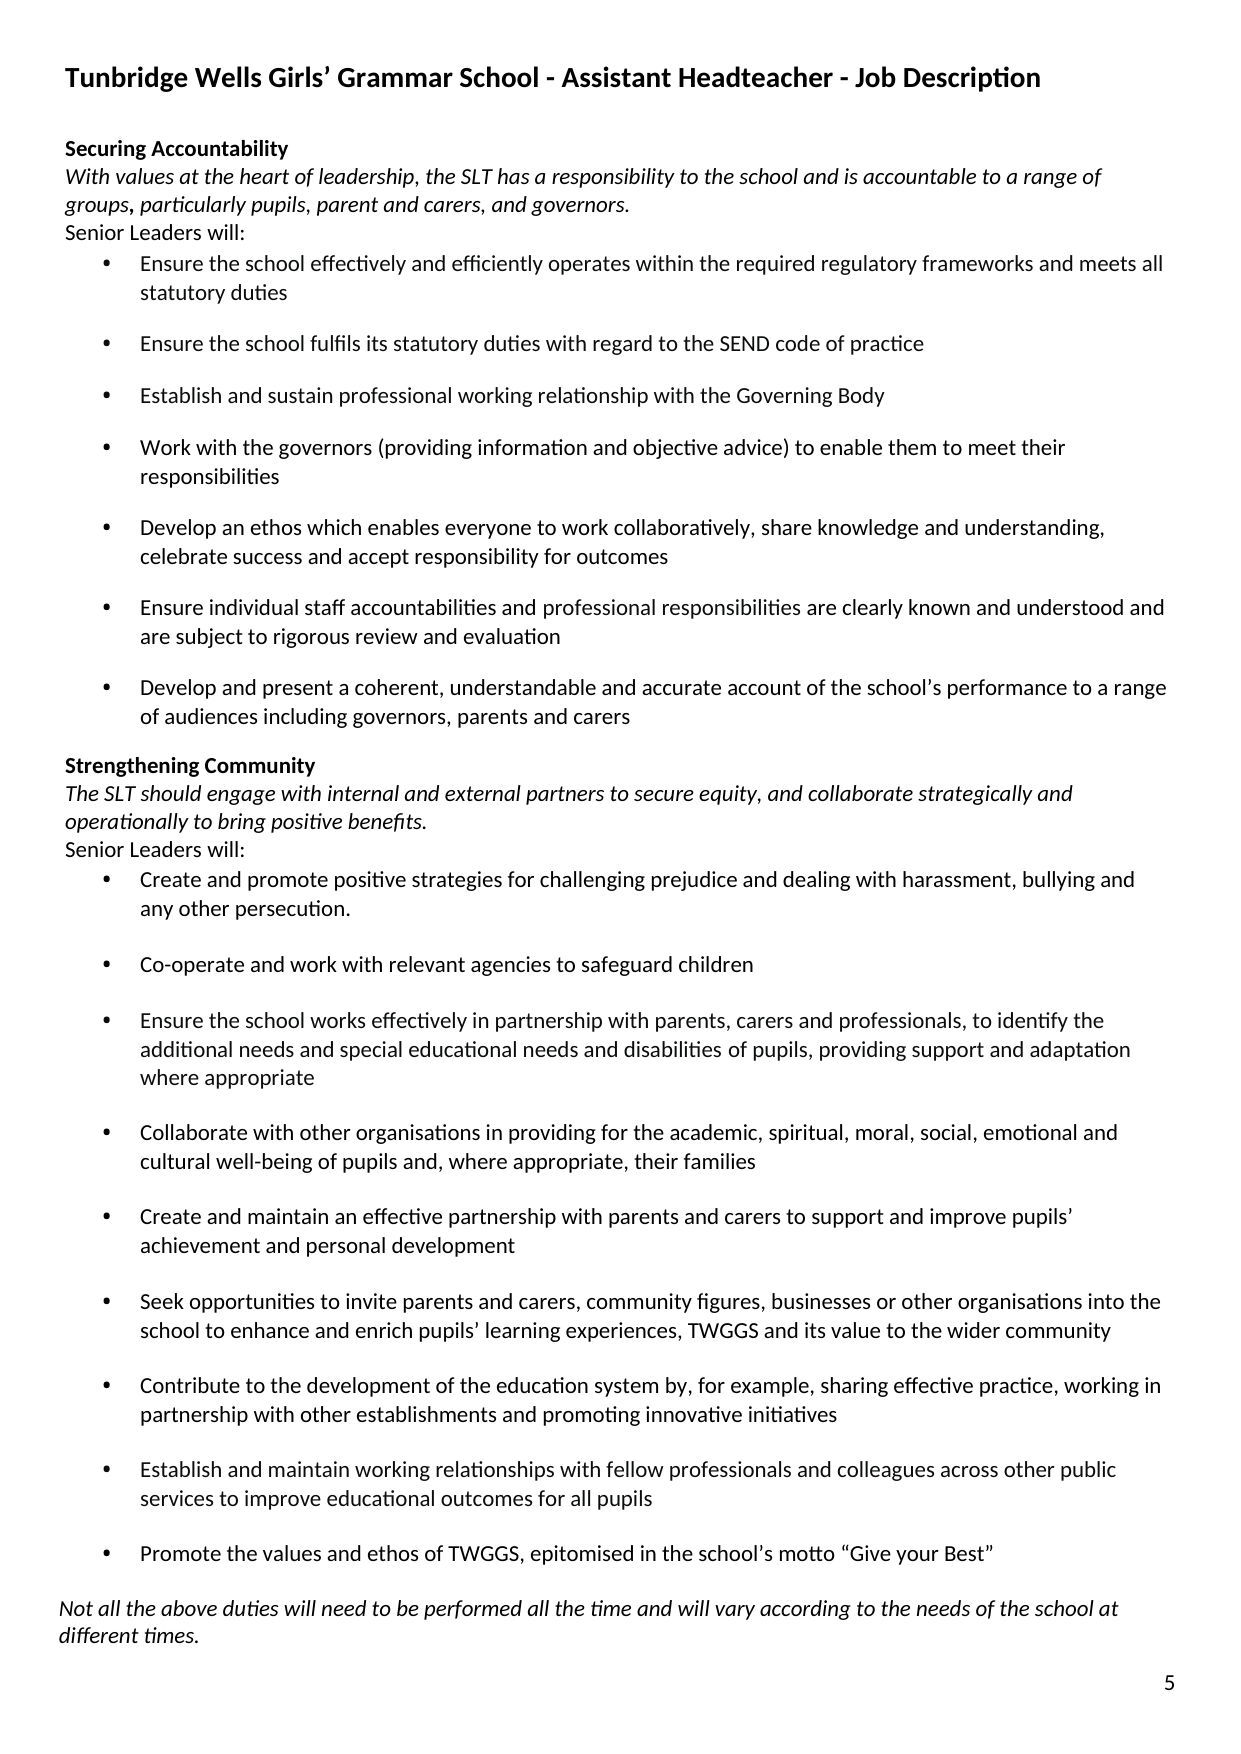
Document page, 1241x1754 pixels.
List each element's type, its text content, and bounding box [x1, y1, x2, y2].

list Establish and maintain working relationships with fellow professionals and colleagues across other public services to improve educational outcomes for all pupils [102, 1453, 1175, 1512]
list Collaborate with other organisations in providing for the academic, spiritual, moral, social, emotional and cultural well-being of pupils and, where appropriate, their families [102, 1116, 1175, 1175]
list Develop an ethos which enables everyone to work collaboratively, share knowledge and understanding, celebrate success and accept responsibility for outcomes [102, 511, 1175, 570]
list Ensure the school effectively and efficiently operates within the required regulatory frameworks and meets all statutory duties [102, 246, 1175, 306]
list Ensure individual staff accountabilities and professional responsibilities are clearly known and understood and are subject to rigorous review and evaluation [102, 591, 1175, 650]
list Create and promote positive strategies for challenging prejudice and dealing with harassment, bullying and any other persecution. [102, 863, 1175, 922]
list Ensure the school fulfils its statutory duties with regard to the SEND code of practice [102, 327, 1175, 358]
list Co-operate and work with relevant agencies to safeguard children [102, 947, 1175, 979]
text Senior Leaders will: [65, 218, 1175, 246]
list Contribute to the development of the education system by, for example, sharing effective practice, working in partnership with other establishments and promoting innovative initiatives [102, 1369, 1175, 1428]
list Work with the governors (providing information and objective advice) to enable them to meet their responsibilities [102, 431, 1175, 490]
text Senior Leaders will: [65, 835, 1175, 863]
list Establish and sustain professional working relationship with the Governing Body [102, 379, 1175, 410]
text With values at the heart of leadership, the SLT has a responsibility to the school and is accountable to a range of groups, particularly pupils, parent and carers, and governors. [65, 162, 1175, 218]
text The SLT should engage with internal and external partners to secure equity, and collaborate strategically and operationally to bring positive benefits. [65, 779, 1175, 835]
text Strengthening Community [65, 751, 1175, 779]
list Ensure the school works effectively in partnership with parents, carers and professionals, to identify the additional needs and special educational needs and disabilities of pupils, providing support and adaptation where appropriate [102, 1004, 1175, 1091]
list Develop and present a coherent, understandable and accurate account of the school’s performance to a range of audiences including governors, parents and carers [102, 671, 1175, 730]
list Seek opportunities to invite parents and carers, community figures, businesses or other organisations into the school to enhance and enrich pupils’ learning experiences, TWGGS and its value to the wider community [102, 1284, 1175, 1344]
text Not all the above duties will need to be performed all the time and will vary according to the needs of the school at different times. [59, 1594, 1175, 1650]
list Promote the values and ethos of TWGGS, epitomised in the school’s motto “Give your Best” [102, 1537, 1175, 1569]
text Securing Accountability [65, 134, 1175, 162]
list Create and maintain an effective partnership with parents and carers to support and improve pupils’ achievement and personal development [102, 1200, 1175, 1259]
